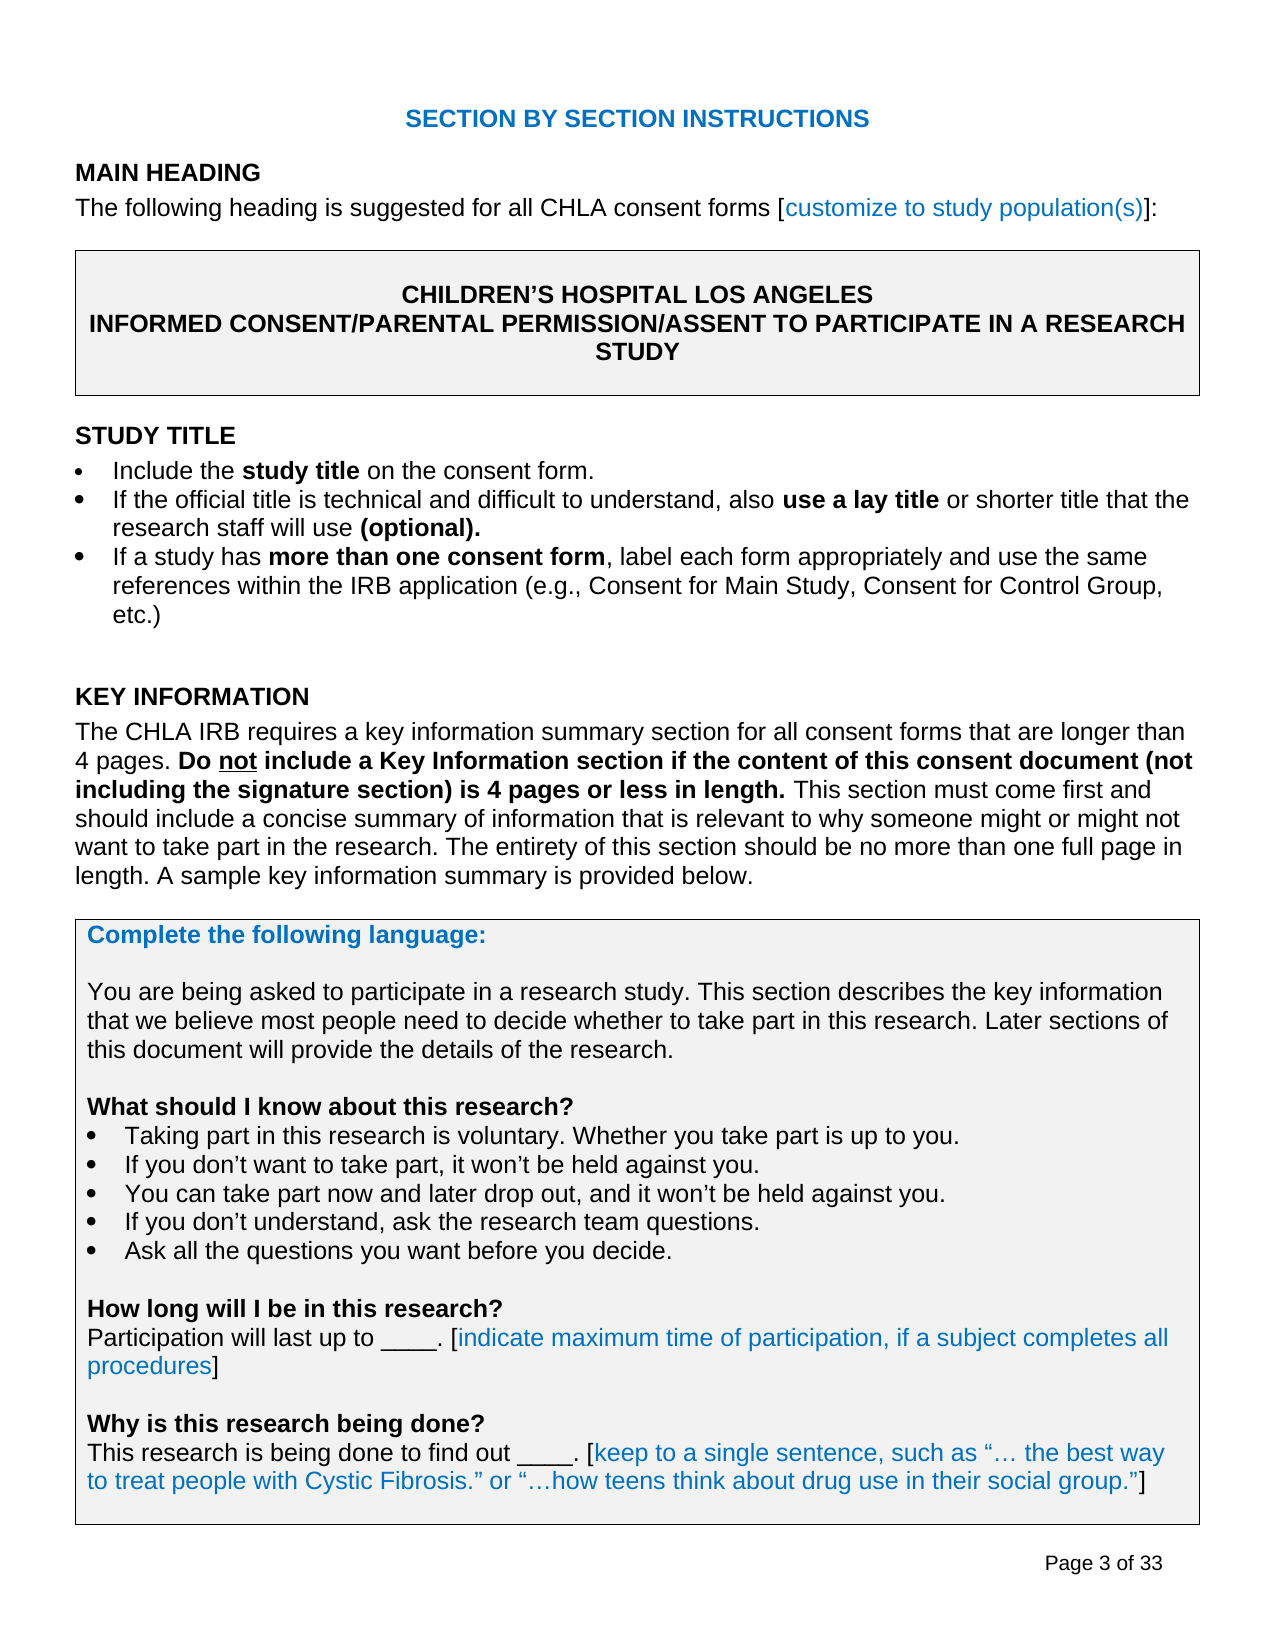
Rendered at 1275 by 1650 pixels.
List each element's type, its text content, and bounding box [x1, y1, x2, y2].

list If the official title is technical and difficult to understand, also use a lay title or shorter title that the research staff will use (optional). [75, 484, 1200, 542]
list If a study has more than one consent form, label each form appropriately and use the same references within the IRB application (e.g., Consent for Main Study, Consent for Control Group, etc.) [75, 542, 1200, 628]
table_header CHILDREN’S HOSPITAL LOS ANGELES INFORMED CONSENT/PARENTAL PERMISSION/ASSENT TO PARTICIPATE IN A RESEARCH STUDY [76, 251, 1199, 395]
text The following heading is suggested for all CHLA consent forms [customize to study population(s)]: [75, 192, 1200, 221]
subtitle KEY INFORMATION [75, 682, 1200, 711]
list Include the study title on the consent form. [75, 456, 1200, 484]
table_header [76, 920, 1199, 1524]
subtitle STUDY TITLE [75, 421, 1200, 449]
subtitle MAIN HEADING [75, 157, 1200, 186]
subtitle SECTION BY SECTION INSTRUCTIONS [75, 104, 1200, 132]
text The CHLA IRB requires a key information summary section for all consent forms that are longer than 4 pages. Do not include a Key Information section if the content of this consent document (not including the signature section) is 4 pages or less in length. This section must come first and should include a concise summary of information that is relevant to why someone might or might not want to take part in the research. The entirety of this section should be no more than one full page in length. A sample key information summary is provided below. [75, 717, 1200, 890]
